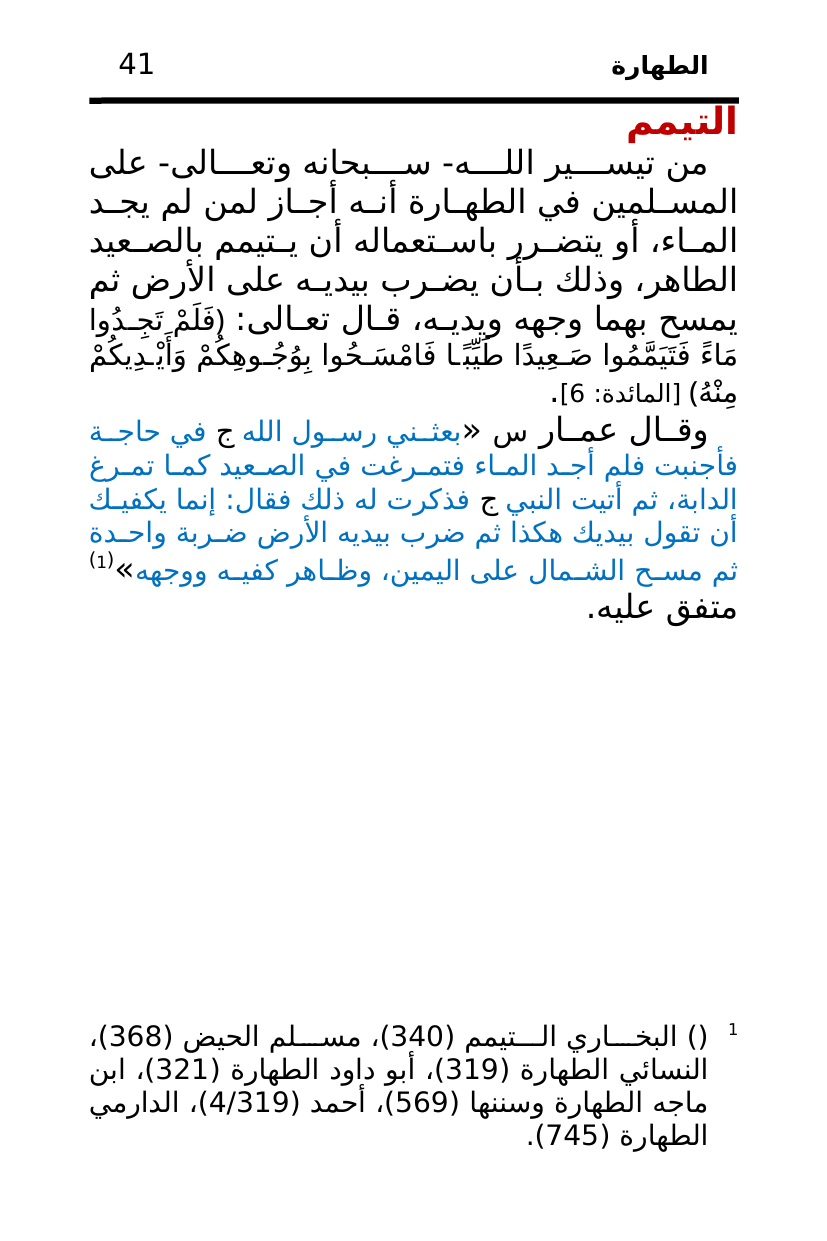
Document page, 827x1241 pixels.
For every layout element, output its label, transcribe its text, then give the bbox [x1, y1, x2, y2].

text وقال عمار س «بعثني رسول الله ج في حاجة فأجنبت فلم أجد الماء فتمرغت في الصعيد كما تمرغ الدابة، ثم أتيت النبي ج فذكرت له ذلك فقال: إنما يكفيك أن تقول بيديك هكذا ثم ضرب بيديه الأرض ضربة واحدة ثم مسح الشمال على اليمين، وظاهر كفيه ووجهه»() متفق عليه. [89, 411, 738, 627]
text التيمم [89, 100, 738, 144]
text من تيسير الله- سبحانه وتعالى- على المسلمين في الطهارة أنه أجاز لمن لم يجد الماء، أو يتضرر باستعماله أن يتيمم بالصعيد الطاهر، وذلك بأن يضرب بيديه على الأرض ثم يمسح بهما وجهه ويديه، قال تعالى: ﴿فَلَمْ تَجِدُوا مَاءً فَتَيَمَّمُوا صَعِيدًا طَيِّبًا فَامْسَحُوا بِوُجُوهِكُمْ وَأَيْدِيكُمْ مِنْهُ﴾ [المائدة: 6]. [89, 144, 738, 411]
